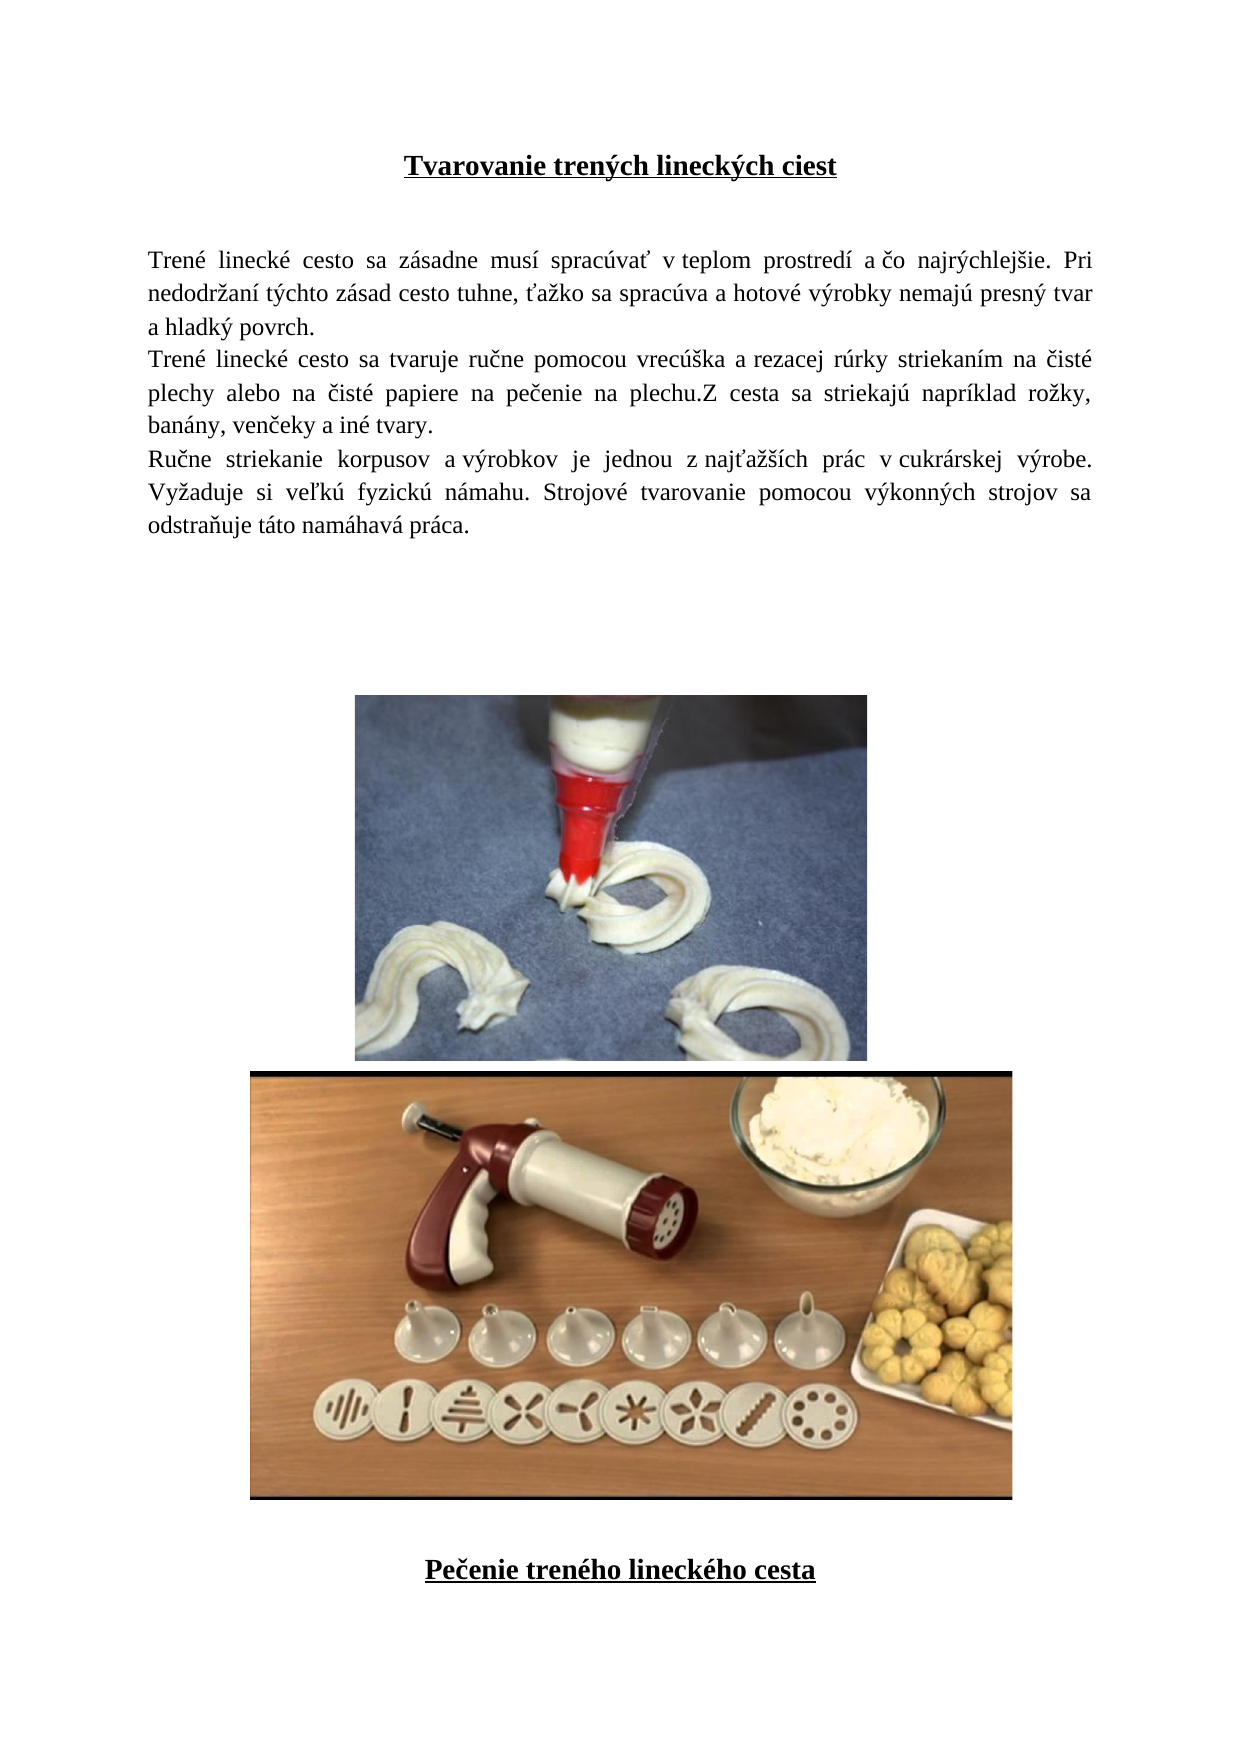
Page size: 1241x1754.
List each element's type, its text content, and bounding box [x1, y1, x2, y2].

text Trené linecké cesto sa zásadne musí spracúvať v teplom prostredí a čo najrýchlejšie. Pri nedodržaní týchto zásad cesto tuhne, ťažko sa spracúva a hotové výrobky nemajú presný tvar a hladký povrch. [148, 246, 1093, 340]
text Pečenie treného lineckého cesta [148, 1552, 1093, 1586]
text Tvarovanie trených lineckých ciest [148, 148, 1093, 181]
text Ručne striekanie korpusov a výrobkov je jednou z najťažších prác v cukrárskej výrobe. Vyžaduje si veľkú fyzickú námahu. Strojové tvarovanie pomocou výkonných strojov sa odstraňuje táto namáhavá práca. [148, 444, 1093, 538]
picture [250, 1071, 1012, 1500]
text Trené linecké cesto sa tvaruje ručne pomocou vrecúška a rezacej rúrky striekaním na čisté plechy alebo na čisté papiere na pečenie na plechu.Z cesta sa striekajú napríklad rožky, banány, venčeky a iné tvary. [148, 344, 1093, 439]
picture [354, 695, 868, 1061]
